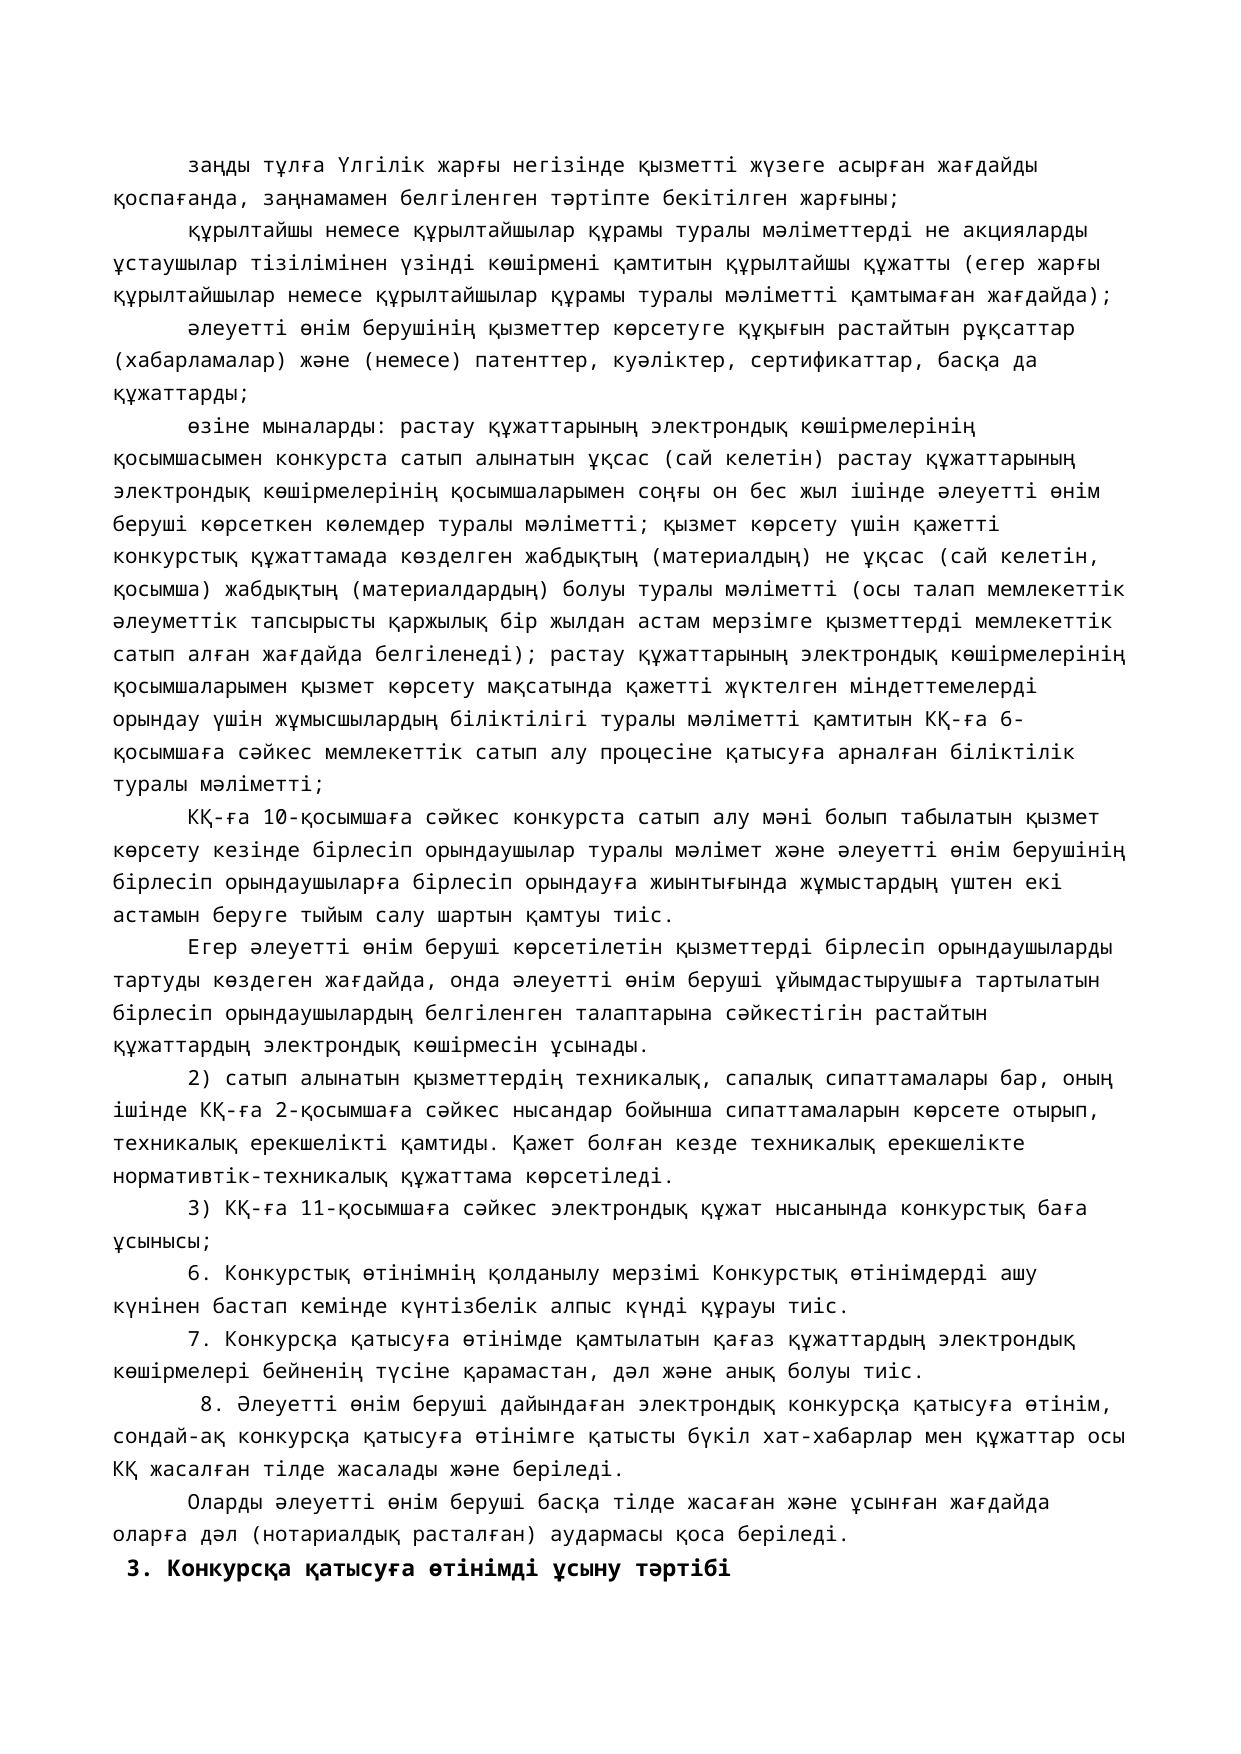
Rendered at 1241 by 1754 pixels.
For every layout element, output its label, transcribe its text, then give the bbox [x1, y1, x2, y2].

text құрылтайшы немесе құрылтайшылар құрамы туралы мәліметтерді не акцияларды ұстаушылар тізілімінен үзінді көшірмені қамтитын құрылтайшы құжатты (егер жарғы құрылтайшылар немесе құрылтайшылар құрамы туралы мәліметті қамтымаған жағдайда); [112, 215, 1128, 309]
text КҚ-ға 10-қосымшаға сәйкес конкурста сатып алу мәні болып табылатын қызмет көрсету кезінде бірлесіп орындаушылар туралы мәлімет және әлеуетті өнім берушінің бірлесіп орындаушыларға бірлесіп орындауға жиынтығында жұмыстардың үштен екі астамын беруге тыйым салу шартын қамтуы тиіс. [112, 802, 1128, 928]
text 7. Конкурсқа қатысуға өтінімде қамтылатын қағаз құжаттардың электрондық көшірмелері бейненің түсіне қарамастан, дәл және анық болуы тиіс. [112, 1324, 1128, 1385]
text өзіне мыналарды: растау құжаттарының электрондық көшірмелерінің қосымшасымен конкурста сатып алынатын ұқсас (сай келетін) растау құжаттарының электрондық көшірмелерінің қосымшаларымен соңғы он бес жыл ішінде әлеуетті өнім беруші көрсеткен көлемдер туралы мәліметті; қызмет көрсету үшін қажетті конкурстық құжаттамада көзделген жабдықтың (материалдың) не ұқсас (сай келетін, қосымша) жабдықтың (материалдардың) болуы туралы мәліметті (осы талап мемлекеттік әлеуметтік тапсырысты қаржылық бір жылдан астам мерзімге қызметтерді мемлекеттік сатып алған жағдайда белгіленеді); растау құжаттарының электрондық көшірмелерінің қосымшаларымен қызмет көрсету мақсатында қажетті жүктелген міндеттемелерді орындау үшін жұмысшылардың біліктілігі туралы мәліметті қамтитын КҚ-ға 6-қосымшаға сәйкес мемлекеттік сатып алу процесіне қатысуға арналған біліктілік туралы мәліметті; [112, 411, 1128, 798]
text 2) сатып алынатын қызметтердің техникалық, сапалық сипаттамалары бар, оның ішінде КҚ-ға 2-қосымшаға сәйкес нысандар бойынша сипаттамаларын көрсете отырып, техникалық ерекшелікті қамтиды. Қажет болған кезде техникалық ерекшелікте нормативтік-техникалық құжаттама көрсетіледі. [112, 1063, 1128, 1189]
text Оларды әлеуетті өнім беруші басқа тілде жасаған және ұсынған жағдайда оларға дәл (нотариалдық расталған) аудармасы қоса беріледі. [112, 1487, 1128, 1548]
text 3) КҚ-ға 11-қосымшаға сәйкес электрондық құжат нысанында конкурстық баға ұсынысы; [112, 1193, 1128, 1254]
text 3. Конкурсқа қатысуға өтінімді ұсыну тәртібi [112, 1552, 1128, 1583]
text 8. Әлеуетті өнім беруші дайындаған электрондық конкурсқа қатысуға өтінім, сондай-ақ конкурсқа қатысуға өтінімге қатысты бүкіл хат-хабарлар мен құжаттар осы КҚ жасалған тілде жасалады және беріледі. [112, 1389, 1128, 1483]
text заңды тұлға Үлгілік жарғы негізінде қызметті жүзеге асырған жағдайды қоспағанда, заңнамамен белгіленген тәртіпте бекітілген жарғыны; [112, 150, 1128, 211]
text Егер әлеуетті өнім беруші көрсетілетін қызметтерді бірлесіп орындаушыларды тартуды көздеген жағдайда, онда әлеуетті өнім беруші ұйымдастырушыға тартылатын бірлесіп орындаушылардың белгіленген талаптарына сәйкестігін растайтын құжаттардың электрондық көшірмесін ұсынады. [112, 932, 1128, 1059]
text 6. Конкурстық өтінімнің қолданылу мерзімі Конкурстық өтінімдерді ашу күнінен бастап кемінде күнтізбелік алпыс күнді құрауы тиіс. [112, 1258, 1128, 1319]
text әлеуетті өнім берушінің қызметтер көрсетуге құқығын растайтын рұқсаттар (хабарламалар) және (немесе) патенттер, куәліктер, сертификаттар, басқа да құжаттарды; [112, 313, 1128, 407]
